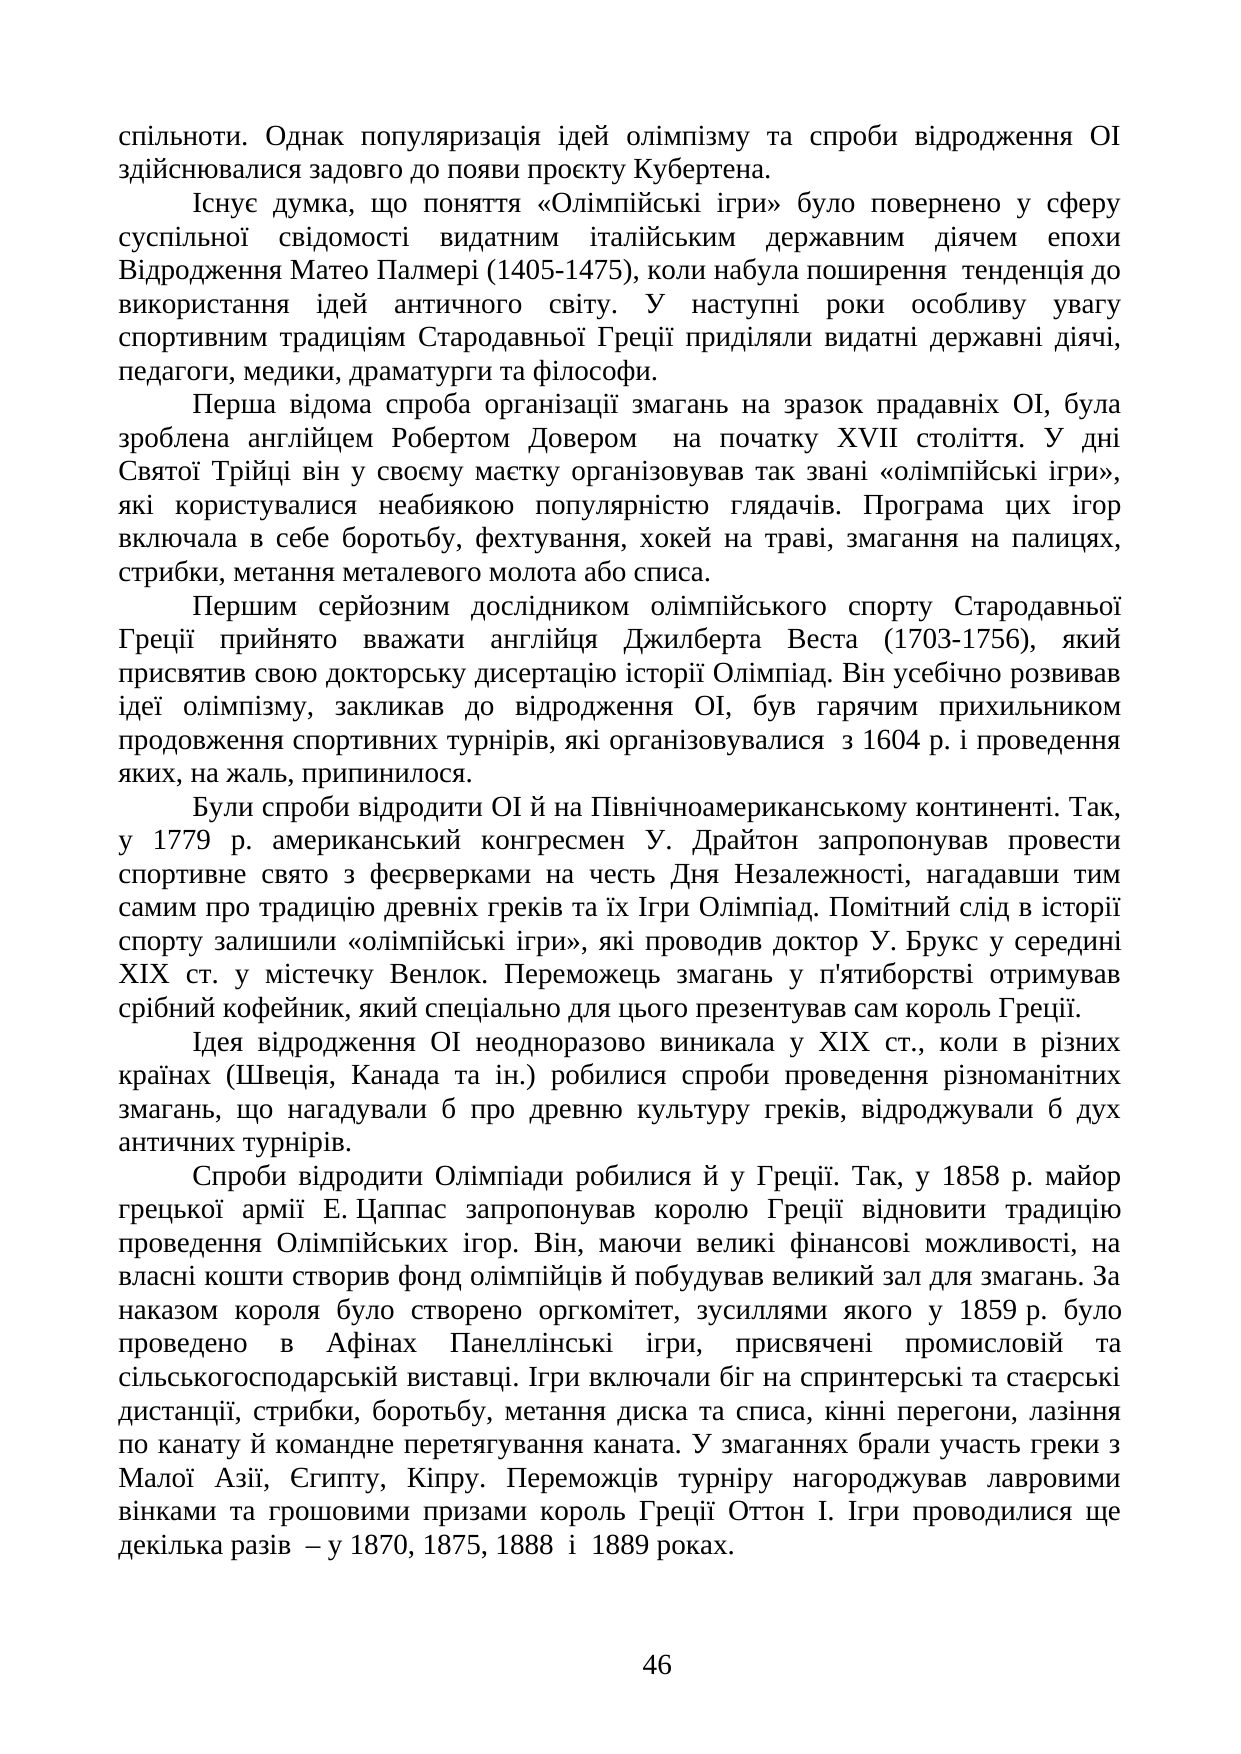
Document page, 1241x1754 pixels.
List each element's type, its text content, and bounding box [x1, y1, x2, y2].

text Ідея відродження ОІ неодноразово виникала у ХІХ ст., коли в різних країнах (Швеція, Канада та ін.) робилися спроби проведення різноманітних змагань, що нагадували б про древню культуру греків, відроджували б дух античних турнірів. [118, 1024, 1122, 1158]
text Спроби відродити Олімпіади робилися й у Греції. Так, у 1858 р. майор грецької армії Е. Цаппас запропонував королю Греції відновити традицію проведення Олімпійських ігор. Він, маючи великі фінансові можливості, на власні кошти створив фонд олімпійців й побудував великий зал для змагань. За наказом короля було створено оргкомітет, зусиллями якого у 1859 р. було проведено в Афінах Панеллінські ігри, присвячені промисловій та сільськогосподарській виставці. Ігри включали біг на спринтерські та стаєрські дистанції, стрибки, боротьбу, метання диска та списа, кінні перегони, лазіння по канату й командне перетягування каната. У змаганнях брали участь греки з Малої Азії, Єгипту, Кіпру. Переможців турніру нагороджував лавровими вінками та грошовими призами король Греції Оттон І. Ігри проводилися ще декілька разів – у 1870, 1875, 1888 і 1889 роках. [118, 1158, 1122, 1560]
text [118, 118, 1122, 185]
text Були спроби відродити ОІ й на Північноамериканському континенті. Так, у 1779 р. американський конгресмен У. Драйтон запропонував провести спортивне свято з феєрверками на честь Дня Незалежності, нагадавши тим самим про традицію древніх греків та їх Ігри Олімпіад. Помітний слід в історії спорту залишили «олімпійські ігри», які проводив доктор У. Брукс у середині ХІХ ст. у містечку Венлок. Переможець змагань у п'ятиборстві отримував срібний кофейник, який спеціально для цього презентував сам король Греції. [118, 789, 1122, 1024]
text Першим серйозним дослідником олімпійського спорту Стародавньої Греції прийнято вважати англійця Джилберта Веста (1703-1756), який присвятив свою докторську дисертацію історії Олімпіад. Він усебічно розвивав ідеї олімпізму, закликав до відродження ОІ, був гарячим прихильником продовження спортивних турнірів, які організовувалися з 1604 р. і проведення яких, на жаль, припинилося. [118, 588, 1122, 789]
text Перша відома спроба організації змагань на зразок прадавніх ОІ, була зроблена англійцем Робертом Довером на початку ХVІІ століття. У дні Святої Трійці він у своєму маєтку організовував так звані «олімпійські ігри», які користувалися неабиякою популярністю глядачів. Програма цих ігор включала в себе боротьбу, фехтування, хокей на траві, змагання на палицях, стрибки, метання металевого молота або списа. [118, 386, 1122, 588]
text Існує думка, що поняття «Олімпійські ігри» було повернено у сферу суспільної свідомості видатним італійським державним діячем епохи Відродження Матео Палмері (1405-1475), коли набула поширення тенденція до використання ідей античного світу. У наступні роки особливу увагу спортивним традиціям Стародавньої Греції приділяли видатні державні діячі, педагоги, медики, драматурги та філософи. [118, 185, 1122, 386]
